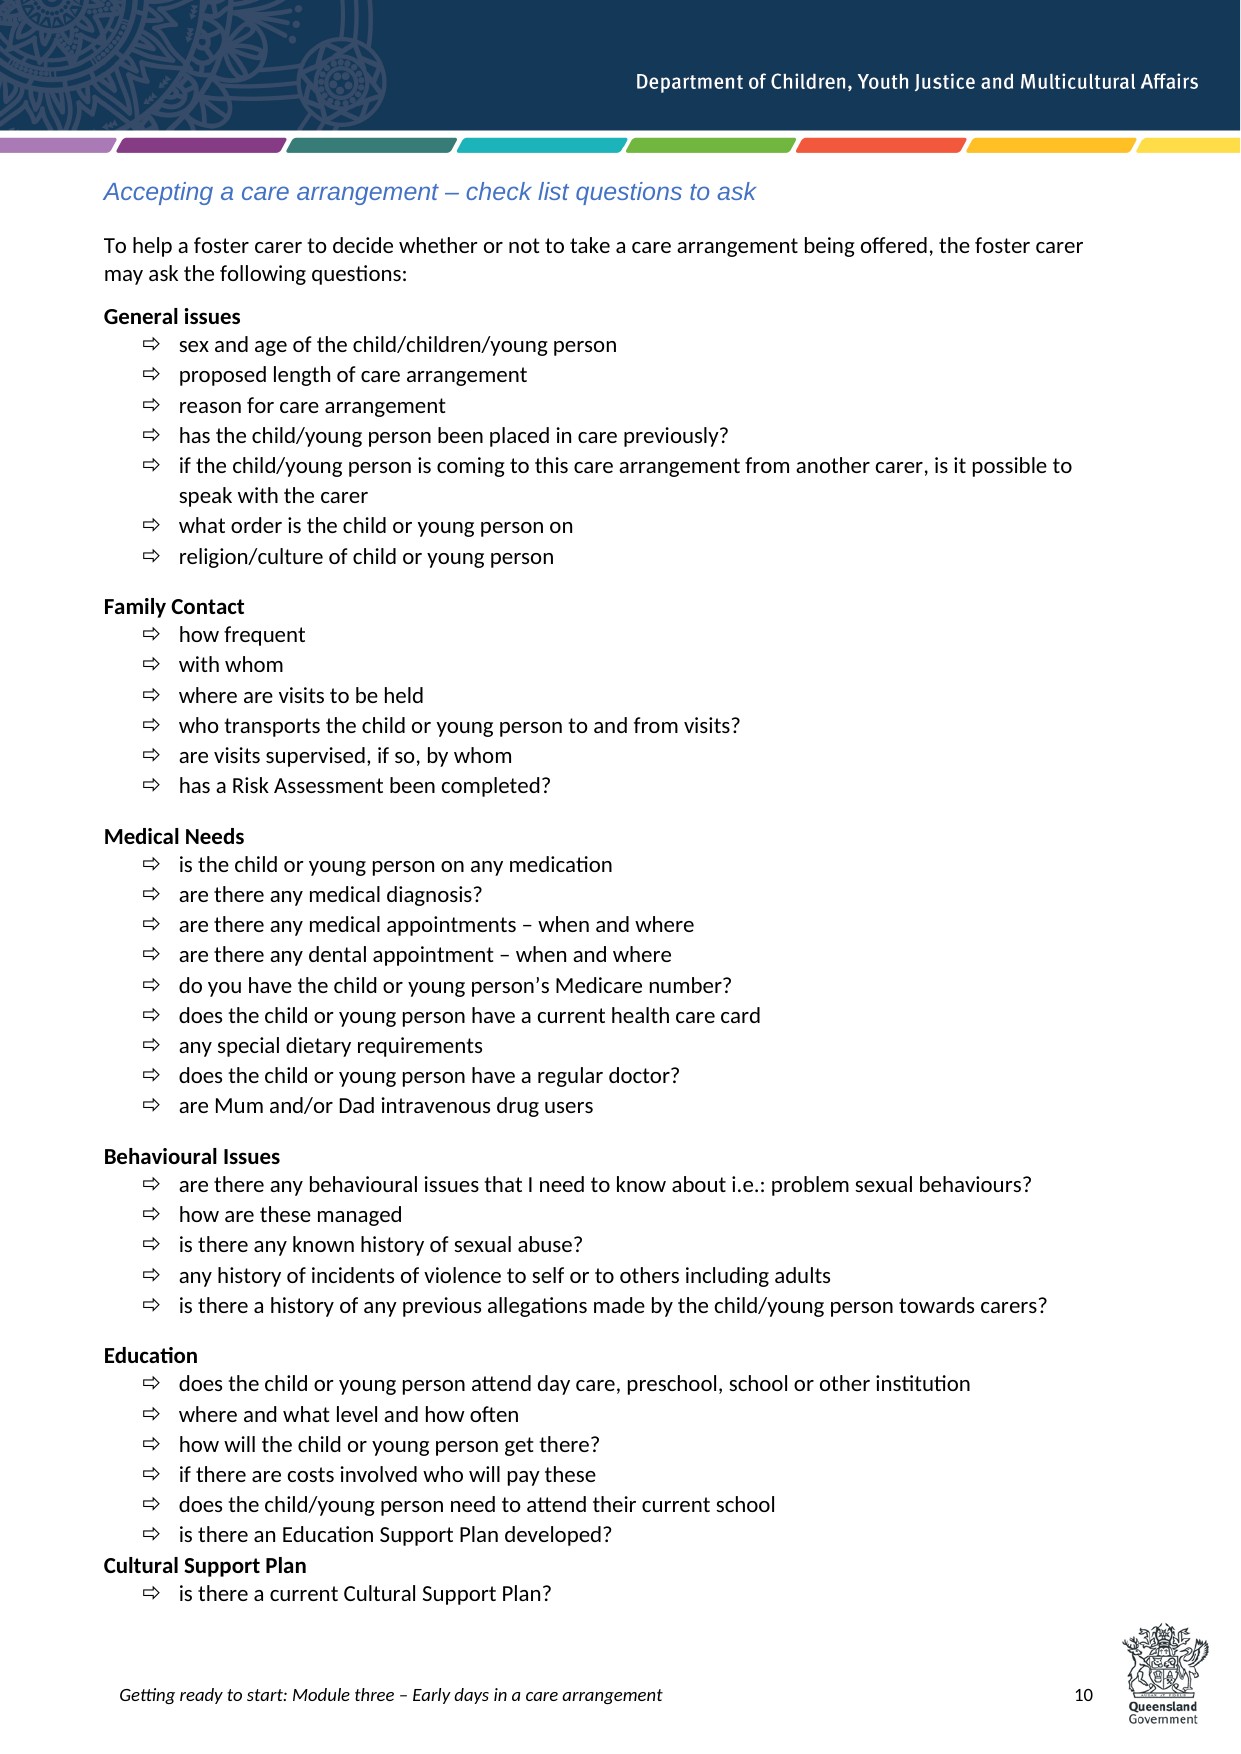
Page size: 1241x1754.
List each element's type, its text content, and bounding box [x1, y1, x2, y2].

list how frequent [141, 620, 1107, 648]
list do you have the child or young person’s Medicare number? [141, 971, 1107, 999]
list how are these managed [141, 1200, 1107, 1228]
list are there any medical appointments – when and where [141, 910, 1107, 938]
list does the child or young person have a regular doctor? [141, 1061, 1107, 1089]
list does the child or young person attend day care, preschool, school or other institution [141, 1369, 1107, 1397]
text General issues [103, 302, 1107, 330]
text Medical Needs [103, 822, 1107, 850]
text Behavioural Issues [103, 1142, 1107, 1170]
list reason for care arrangement [141, 391, 1107, 419]
list if there are costs involved who will pay these [141, 1460, 1107, 1488]
list is there any known history of sexual abuse? [141, 1231, 1107, 1258]
list who transports the child or young person to and from visits? [141, 711, 1107, 739]
text Family Contact [103, 592, 1107, 620]
list are there any medical diagnosis? [141, 880, 1107, 908]
list where are visits to be held [141, 681, 1107, 709]
list if the child/young person is coming to this care arrangement from another carer, is it possible to speak with the carer [141, 451, 1107, 509]
picture [103, 1605, 1240, 1753]
list are there any behavioural issues that I need to know about i.e.: problem sexual behaviours? [141, 1170, 1107, 1198]
list is the child or young person on any medication [141, 850, 1107, 878]
list what order is the child or young person on [141, 512, 1107, 539]
list how will the child or young person get there? [141, 1430, 1107, 1458]
text Accepting a care arrangement – check list questions to ask [103, 177, 1107, 206]
list is there a history of any previous allegations made by the child/young person towards carers? [141, 1291, 1107, 1319]
list with whom [141, 651, 1107, 678]
list has the child/young person been placed in care previously? [141, 421, 1107, 449]
list does the child/young person need to attend their current school [141, 1490, 1107, 1518]
list is there an Education Support Plan developed? [141, 1521, 1107, 1548]
list religion/culture of child or young person [141, 542, 1107, 570]
list any special dietary requirements [141, 1031, 1107, 1059]
list where and what level and how often [141, 1400, 1107, 1428]
text To help a foster carer to decide whether or not to take a care arrangement being offered, the foster carer may ask the following questions: [103, 231, 1107, 287]
list proposed length of care arrangement [141, 361, 1107, 388]
list does the child or young person have a current health care card [141, 1001, 1107, 1029]
list are visits supervised, if so, by whom [141, 741, 1107, 769]
list are there any dental appointment – when and where [141, 941, 1107, 968]
list sex and age of the child/children/young person [141, 330, 1107, 358]
picture [0, 0, 1241, 193]
list are Mum and/or Dad intravenous drug users [141, 1092, 1107, 1119]
text Education [103, 1341, 1107, 1369]
list has a Risk Assessment been completed? [141, 771, 1107, 799]
list is there a current Cultural Support Plan? [141, 1579, 1107, 1607]
list any history of incidents of violence to self or to others including adults [141, 1261, 1107, 1289]
text Cultural Support Plan [103, 1551, 1107, 1579]
